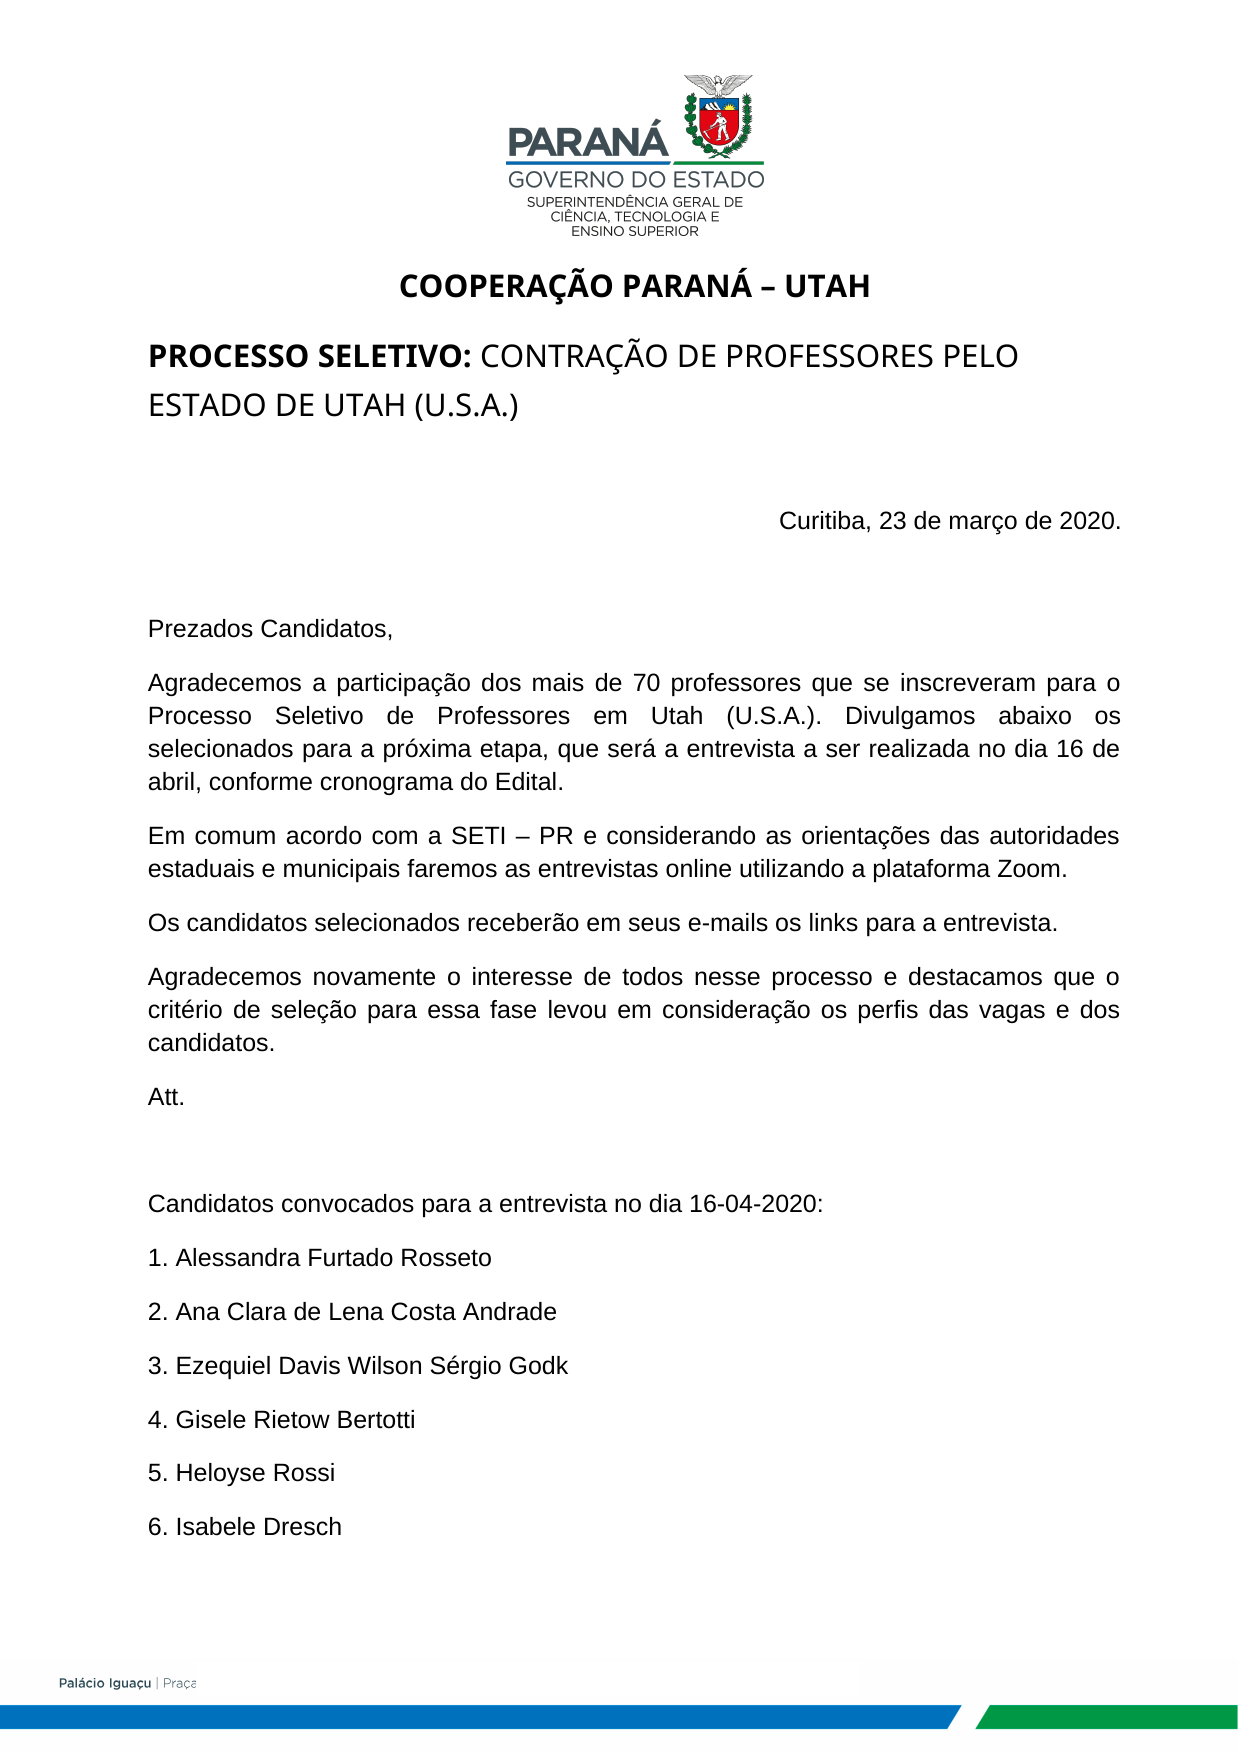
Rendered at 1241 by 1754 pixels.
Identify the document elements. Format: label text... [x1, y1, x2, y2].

text 4. Gisele Rietow Bertotti [148, 1404, 1122, 1433]
text Candidatos convocados para a entrevista no dia 16-04-2020: [148, 1189, 1122, 1218]
text PROCESSO SELETIVO: CONTRAÇÃO DE PROFESSORES PELO ESTADO DE UTAH (U.S.A.) [148, 334, 1122, 425]
text Curitiba, 23 de março de 2020. [148, 506, 1122, 535]
text Agradecemos novamente o interesse de todos nesse processo e destacamos que o critério de seleção para essa fase levou em consideração os perfis das vagas e dos candidatos. [148, 962, 1122, 1056]
text Os candidatos selecionados receberão em seus e-mails os links para a entrevista. [148, 908, 1122, 936]
picture [506, 75, 764, 236]
text 2. Ana Clara de Lena Costa Andrade [148, 1297, 1122, 1326]
picture [0, 1658, 1238, 1753]
text Prezados Candidatos, [148, 614, 1122, 643]
text 6. Isabele Dresch [148, 1512, 1122, 1541]
text COOPERAÇÃO PARANÁ – UTAH [148, 264, 1122, 307]
text 5. Heloyse Rossi [148, 1458, 1122, 1487]
text 1. Alessandra Furtado Rosseto [148, 1243, 1122, 1272]
text Em comum acordo com a SETI – PR e considerando as orientações das autoridades estaduais e municipais faremos as entrevistas online utilizando a plataforma Zoom. [148, 821, 1122, 883]
text Agradecemos a participação dos mais de 70 professores que se inscreveram para o Processo Seletivo de Professores em Utah (U.S.A.). Divulgamos abaixo os selecionados para a próxima etapa, que será a entrevista a ser realizada no dia 16 de abril, conforme cronograma do Edital. [148, 668, 1122, 796]
text 3. Ezequiel Davis Wilson Sérgio Godk [148, 1351, 1122, 1379]
text Att. [148, 1081, 1122, 1110]
